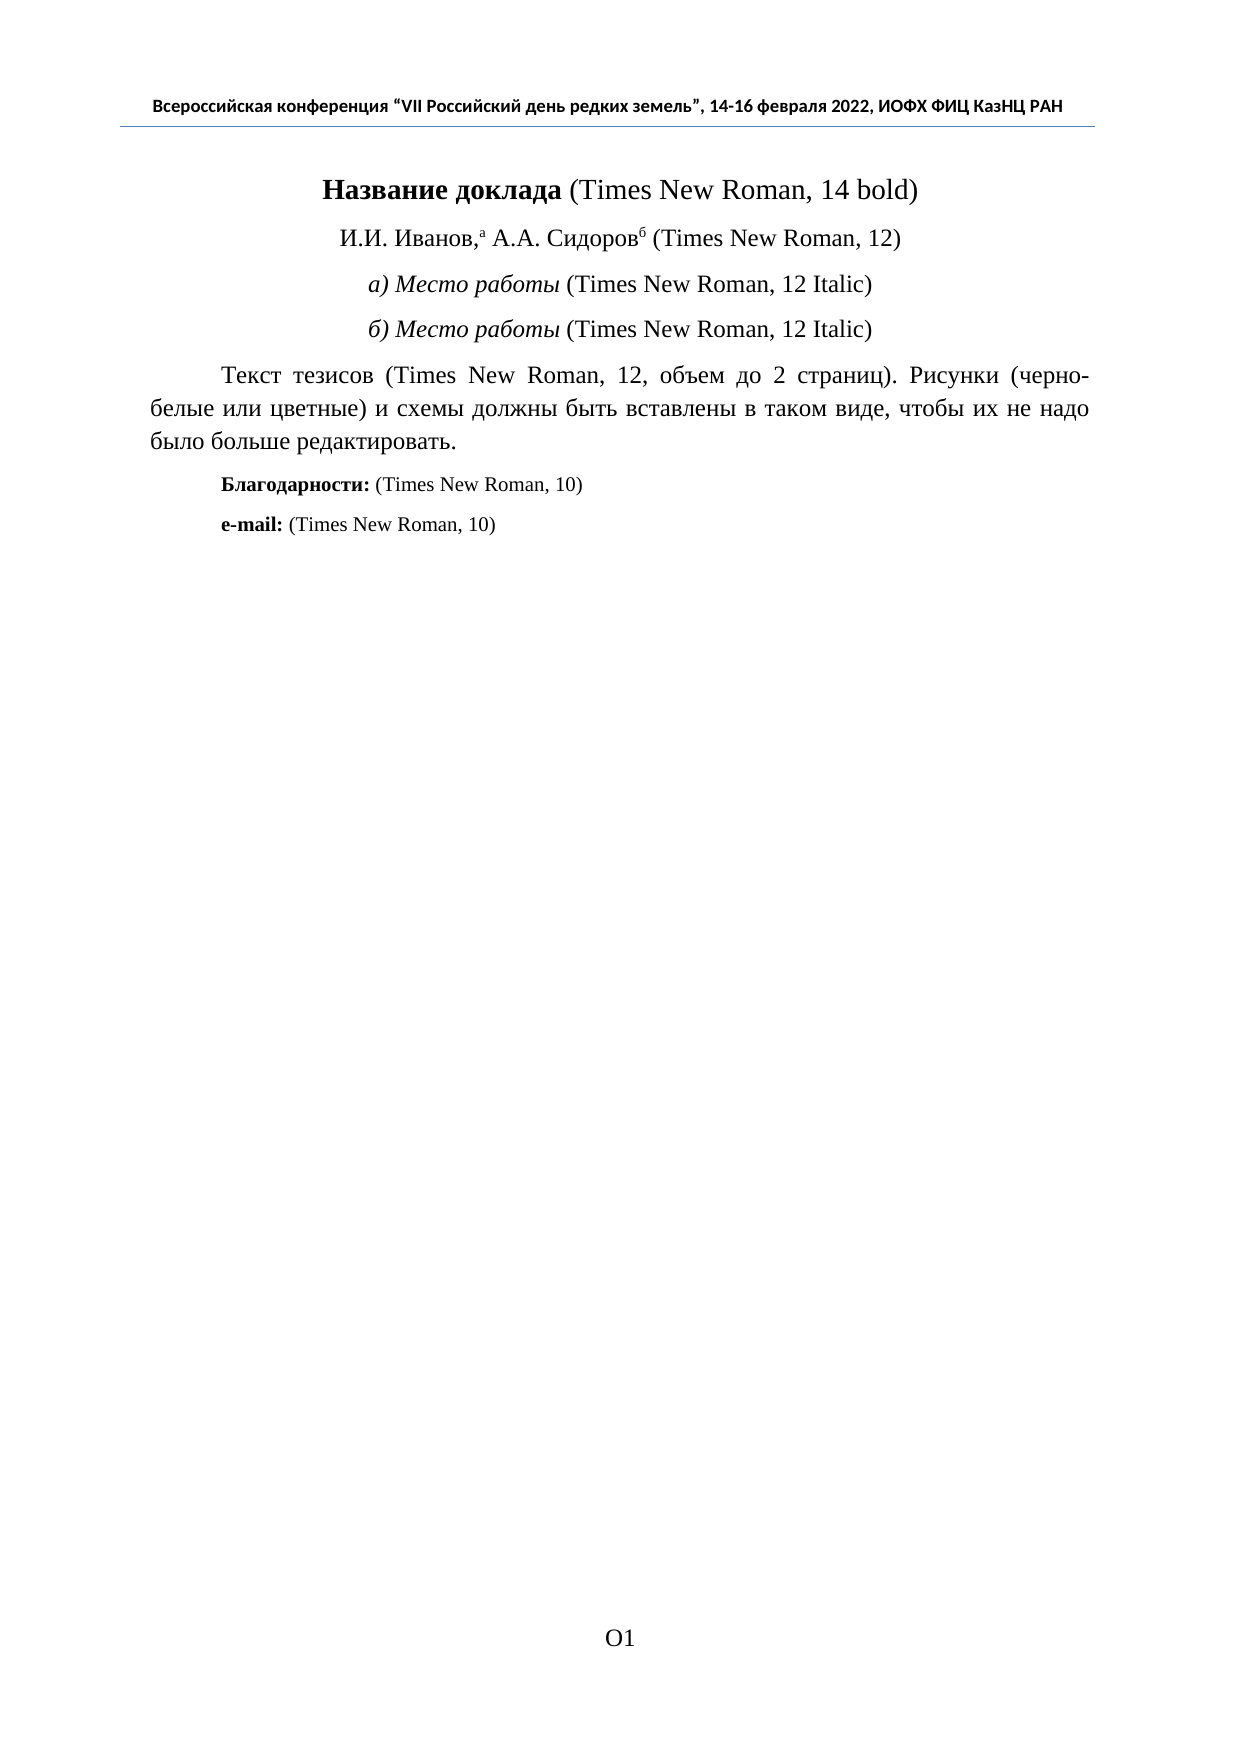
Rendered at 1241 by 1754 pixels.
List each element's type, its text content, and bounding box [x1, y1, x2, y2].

text И.И. Иванов,а А.А. Сидоровб (Times New Roman, 12) [150, 223, 1090, 252]
text а) Место работы (Times New Roman, 12 Italic) [150, 269, 1090, 298]
text Благодарности: (Times New Roman, 10) [150, 472, 1090, 496]
text Текст тезисов (Times New Roman, 12, объем до 2 страниц). Рисунки (черно-белые или цветные) и схемы должны быть вставлены в таком виде, чтобы их не надо было больше редактировать. [150, 360, 1090, 455]
text б) Место работы (Times New Roman, 12 Italic) [150, 314, 1090, 343]
text e-mail: (Times New Roman, 10) [150, 512, 1090, 536]
text Название доклада (Times New Roman, 14 bold) [150, 172, 1090, 206]
